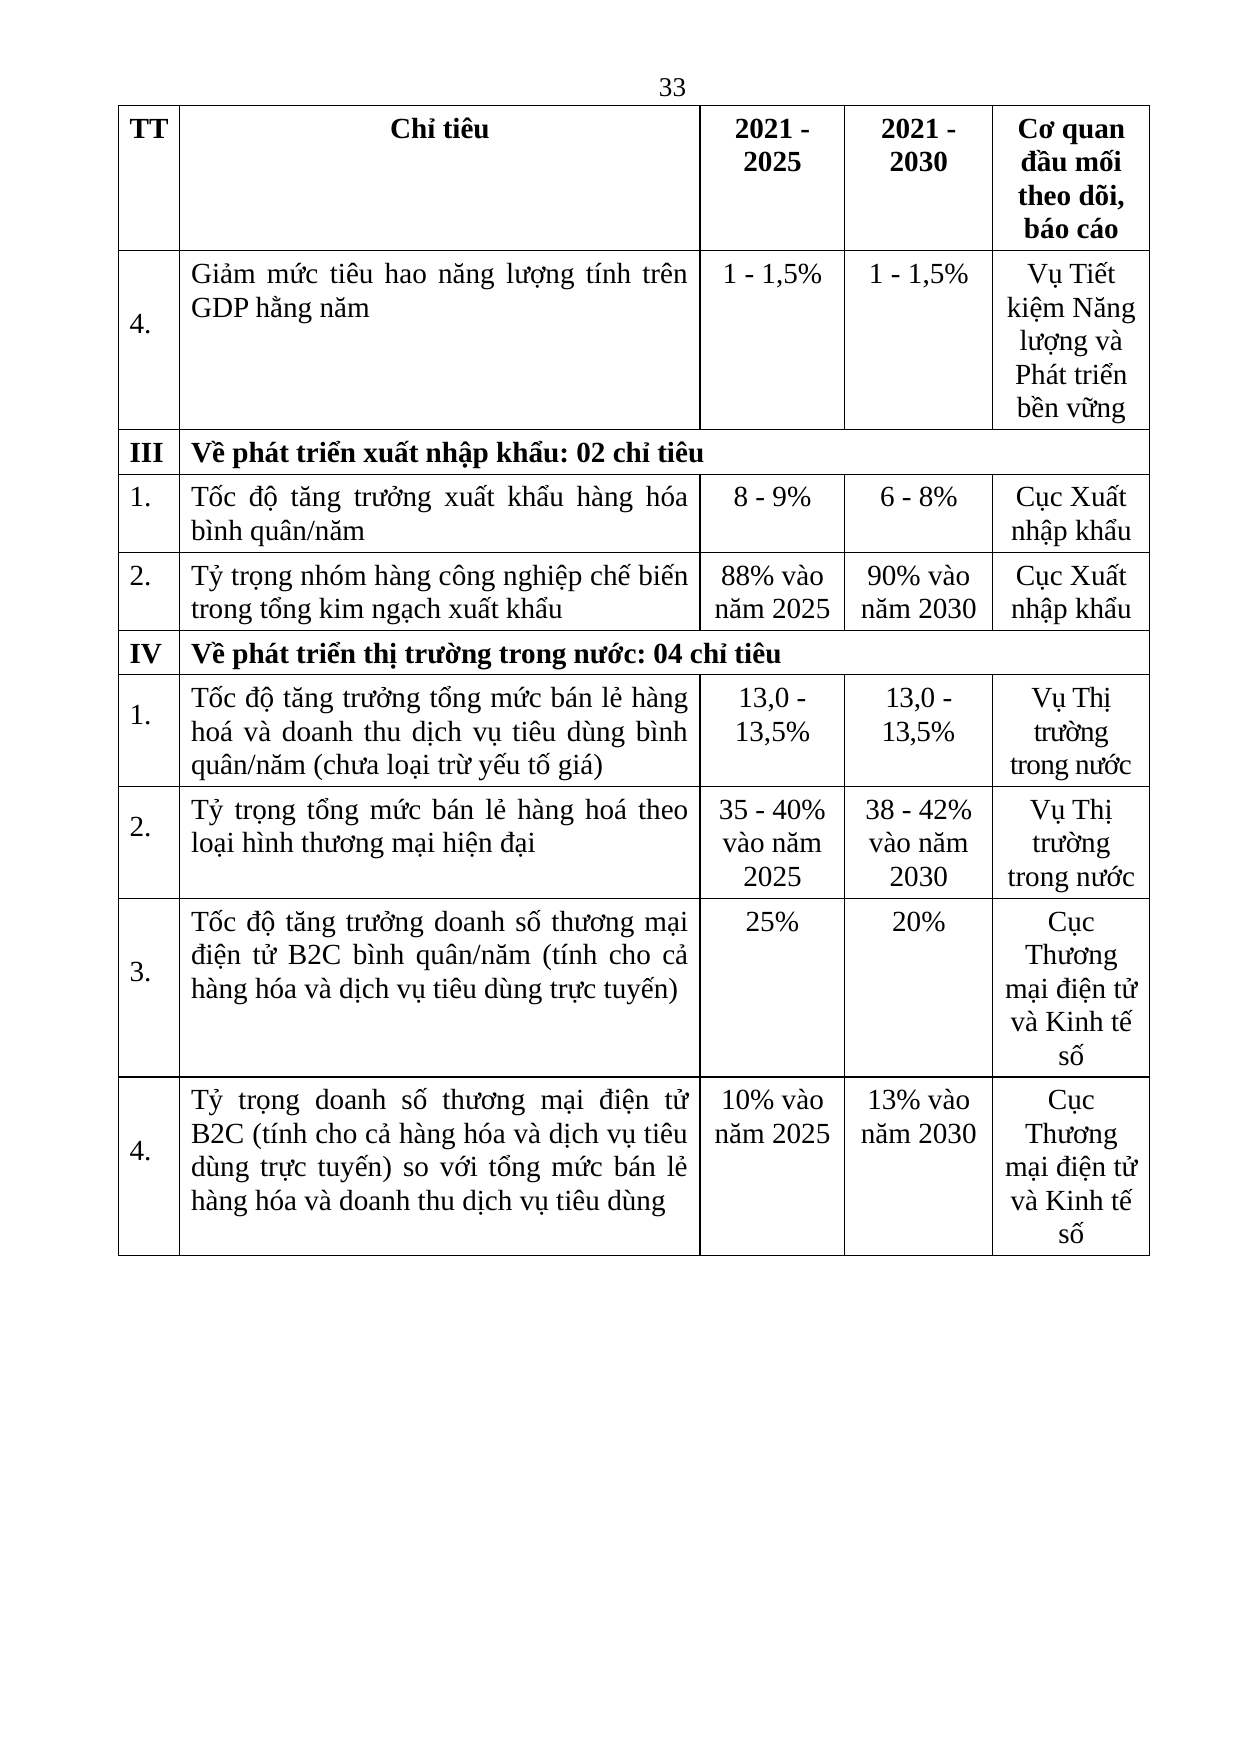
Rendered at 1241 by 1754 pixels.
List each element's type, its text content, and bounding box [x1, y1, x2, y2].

table_cell [119, 1078, 179, 1255]
table_cell 13% vào năm 2030 [845, 1078, 992, 1255]
table_cell III [119, 430, 179, 473]
table_cell Về phát triển thị trường trong nước: 04 chỉ tiêu [180, 631, 1149, 674]
table_cell Tỷ trọng tổng mức bán lẻ hàng hoá theo loại hình thương mại hiện đại [180, 787, 699, 898]
table_cell 6 - 8% [845, 475, 992, 552]
table_cell Giảm mức tiêu hao năng lượng tính trên GDP hằng năm [180, 251, 699, 429]
table_header Cơ quan đầu mối theo dõi, báo cáo [993, 106, 1149, 250]
table_cell [119, 787, 179, 898]
table_cell 13,0 - 13,5% [845, 675, 992, 786]
table_cell Vụ Tiết kiệm Năng lượng và Phát triển bền vững [993, 251, 1149, 429]
table_cell 1 - 1,5% [701, 251, 844, 429]
table_cell Tỷ trọng doanh số thương mại điện tử B2C (tính cho cả hàng hóa và dịch vụ tiêu dùng trực tuyến) so với tổng mức bán lẻ hàng hóa và doanh thu dịch vụ tiêu dùng [180, 1078, 699, 1255]
table_cell 1 - 1,5% [845, 251, 992, 429]
table_cell Vụ Thị trường trong nước [993, 787, 1149, 898]
table_cell [119, 675, 179, 786]
table_cell IV [119, 631, 179, 674]
table_cell 8 - 9% [701, 475, 844, 552]
table_cell Vụ Thị trường trong nước [993, 675, 1149, 786]
table_header 2021 - 2025 [701, 106, 844, 250]
table_cell Cục Thương mại điện tử và Kinh tế số [993, 1078, 1149, 1255]
table_cell 20% [845, 899, 992, 1076]
table_cell 10% vào năm 2025 [701, 1078, 844, 1255]
table_cell 90% vào năm 2030 [845, 553, 992, 630]
table_cell 88% vào năm 2025 [701, 553, 844, 630]
table_cell Cục Thương mại điện tử và Kinh tế số [993, 899, 1149, 1076]
table_cell Tốc độ tăng trưởng tổng mức bán lẻ hàng hoá và doanh thu dịch vụ tiêu dùng bình quân/năm (chưa loại trừ yếu tố giá) [180, 675, 699, 786]
table_header Chỉ tiêu [180, 106, 699, 250]
table_cell [119, 899, 179, 1076]
table_header 2021 - 2030 [845, 106, 992, 250]
table_cell [119, 553, 179, 630]
table_cell Về phát triển xuất nhập khẩu: 02 chỉ tiêu [180, 430, 1149, 473]
table_header TT [119, 106, 179, 250]
table_cell 35 - 40% vào năm 2025 [701, 787, 844, 898]
table_cell 13,0 - 13,5% [701, 675, 844, 786]
table_cell Tỷ trọng nhóm hàng công nghiệp chế biến trong tổng kim ngạch xuất khẩu [180, 553, 699, 630]
table_cell Tốc độ tăng trưởng xuất khẩu hàng hóa bình quân/năm [180, 475, 699, 552]
table_cell Cục Xuất nhập khẩu [993, 475, 1149, 552]
table_cell 25% [701, 899, 844, 1076]
table_cell 38 - 42% vào năm 2030 [845, 787, 992, 898]
table_cell [119, 475, 179, 552]
table_cell Cục Xuất nhập khẩu [993, 553, 1149, 630]
table_cell [119, 251, 179, 429]
table_cell Tốc độ tăng trưởng doanh số thương mại điện tử B2C bình quân/năm (tính cho cả hàng hóa và dịch vụ tiêu dùng trực tuyến) [180, 899, 699, 1076]
